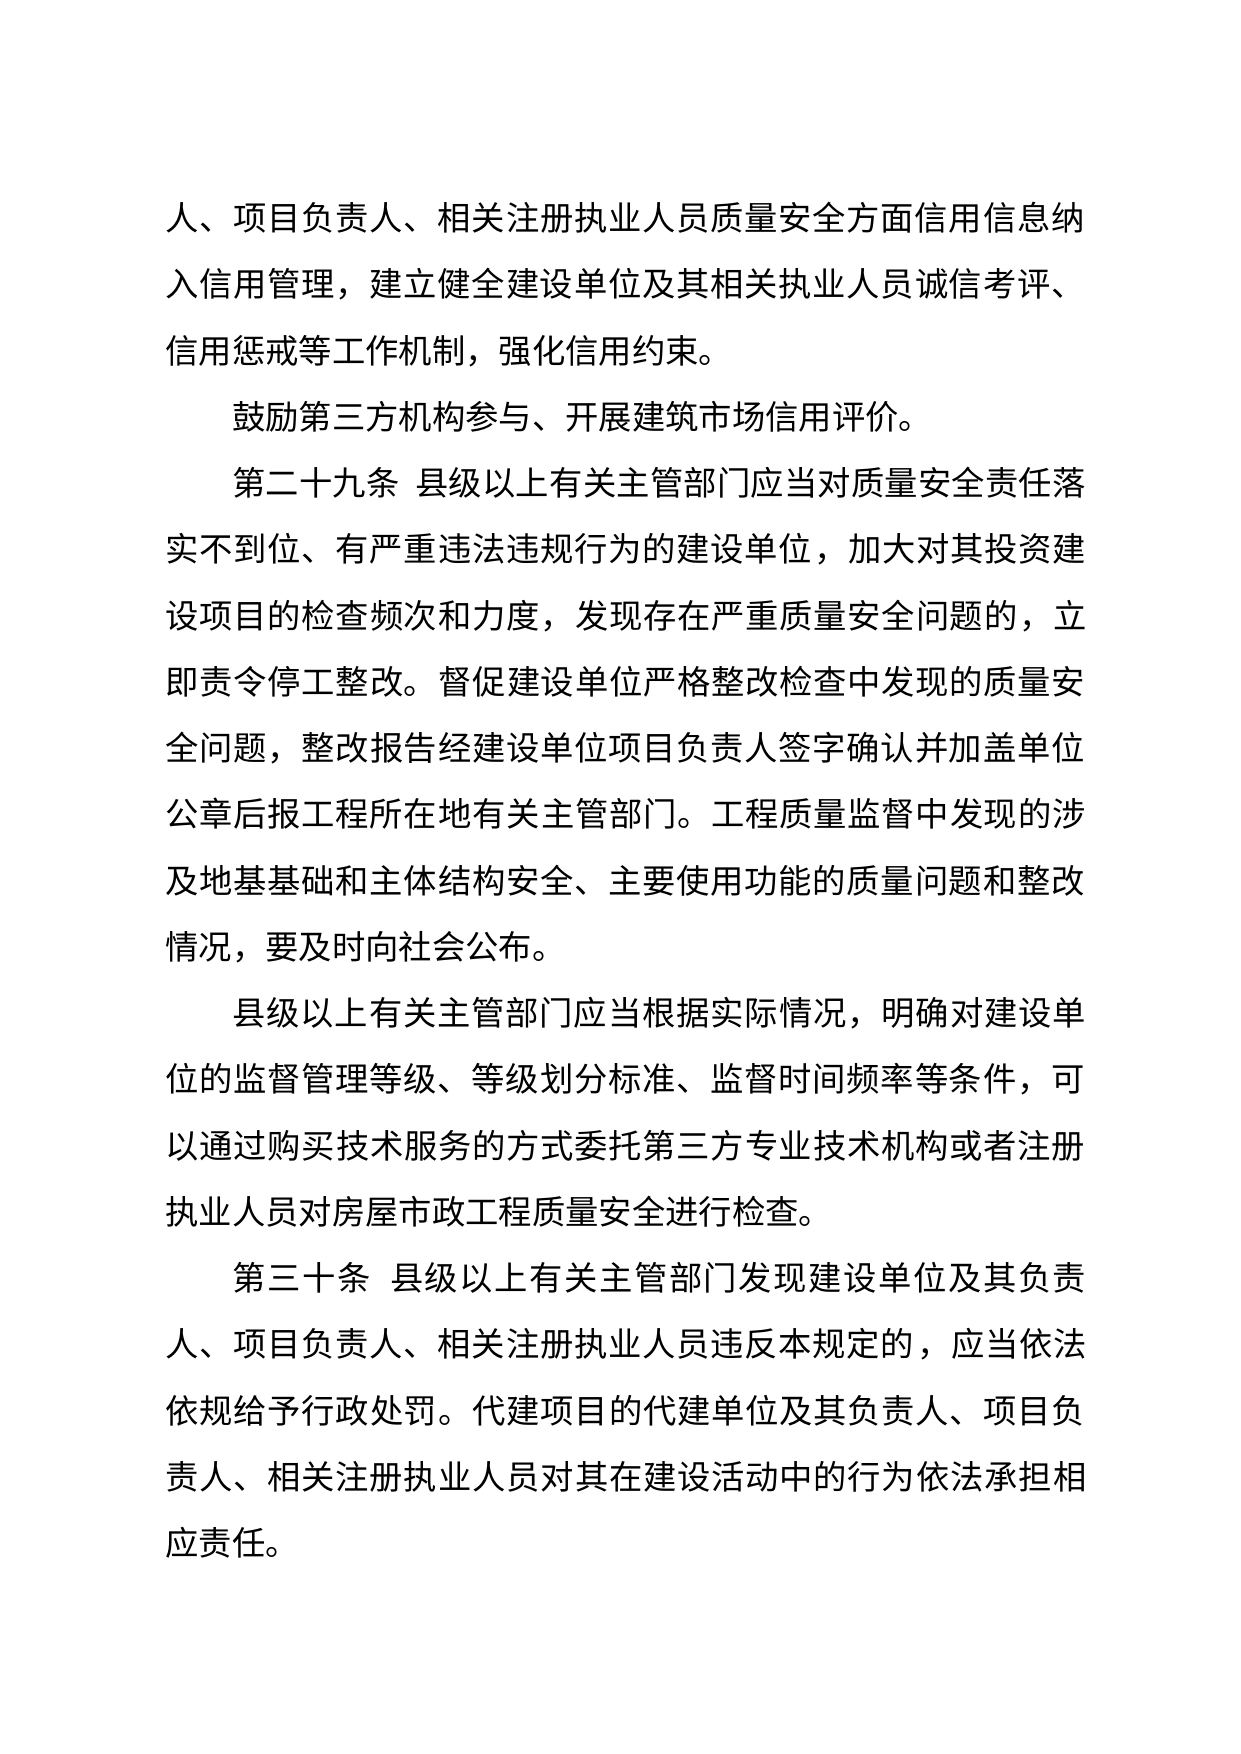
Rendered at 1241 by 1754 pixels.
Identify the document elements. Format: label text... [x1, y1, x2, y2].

text 县级以上有关主管部门应当根据实际情况，明确对建设单位的监督管理等级、等级划分标准、监督时间频率等条件，可以通过购买技术服务的方式委托第三方专业技术机构或者注册执业人员对房屋市政工程质量安全进行检查。 [165, 978, 1087, 1243]
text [165, 183, 1087, 382]
text 第二十九条 县级以上有关主管部门应当对质量安全责任落实不到位、有严重违法违规行为的建设单位，加大对其投资建设项目的检查频次和力度，发现存在严重质量安全问题的，立即责令停工整改。督促建设单位严格整改检查中发现的质量安全问题，整改报告经建设单位项目负责人签字确认并加盖单位公章后报工程所在地有关主管部门。工程质量监督中发现的涉及地基基础和主体结构安全、主要使用功能的质量问题和整改情况，要及时向社会公布。 [165, 903, 1087, 978]
text 鼓励第三方机构参与、开展建筑市场信用评价。 [165, 382, 1087, 448]
text 第二十九条 县级以上有关主管部门应当对质量安全责任落实不到位、有严重违法违规行为的建设单位，加大对其投资建设项目的检查频次和力度，发现存在严重质量安全问题的，立即责令停工整改。督促建设单位严格整改检查中发现的质量安全问题，整改报告经建设单位项目负责人签字确认并加盖单位公章后报工程所在地有关主管部门。工程质量监督中发现的涉及地基基础和主体结构安全、主要使用功能的质量问题和整改情况，要及时向社会公布。 [165, 770, 1087, 854]
text 第二十九条 县级以上有关主管部门应当对质量安全责任落实不到位、有严重违法违规行为的建设单位，加大对其投资建设项目的检查频次和力度，发现存在严重质量安全问题的，立即责令停工整改。督促建设单位严格整改检查中发现的质量安全问题，整改报告经建设单位项目负责人签字确认并加盖单位公章后报工程所在地有关主管部门。工程质量监督中发现的涉及地基基础和主体结构安全、主要使用功能的质量问题和整改情况，要及时向社会公布。 [165, 448, 1087, 722]
text 第三十条 县级以上有关主管部门发现建设单位及其负责人、项目负责人、相关注册执业人员违反本规定的，应当依法依规给予行政处罚。代建项目的代建单位及其负责人、项目负责人、相关注册执业人员对其在建设活动中的行为依法承担相应责任。 [165, 1243, 1087, 1574]
